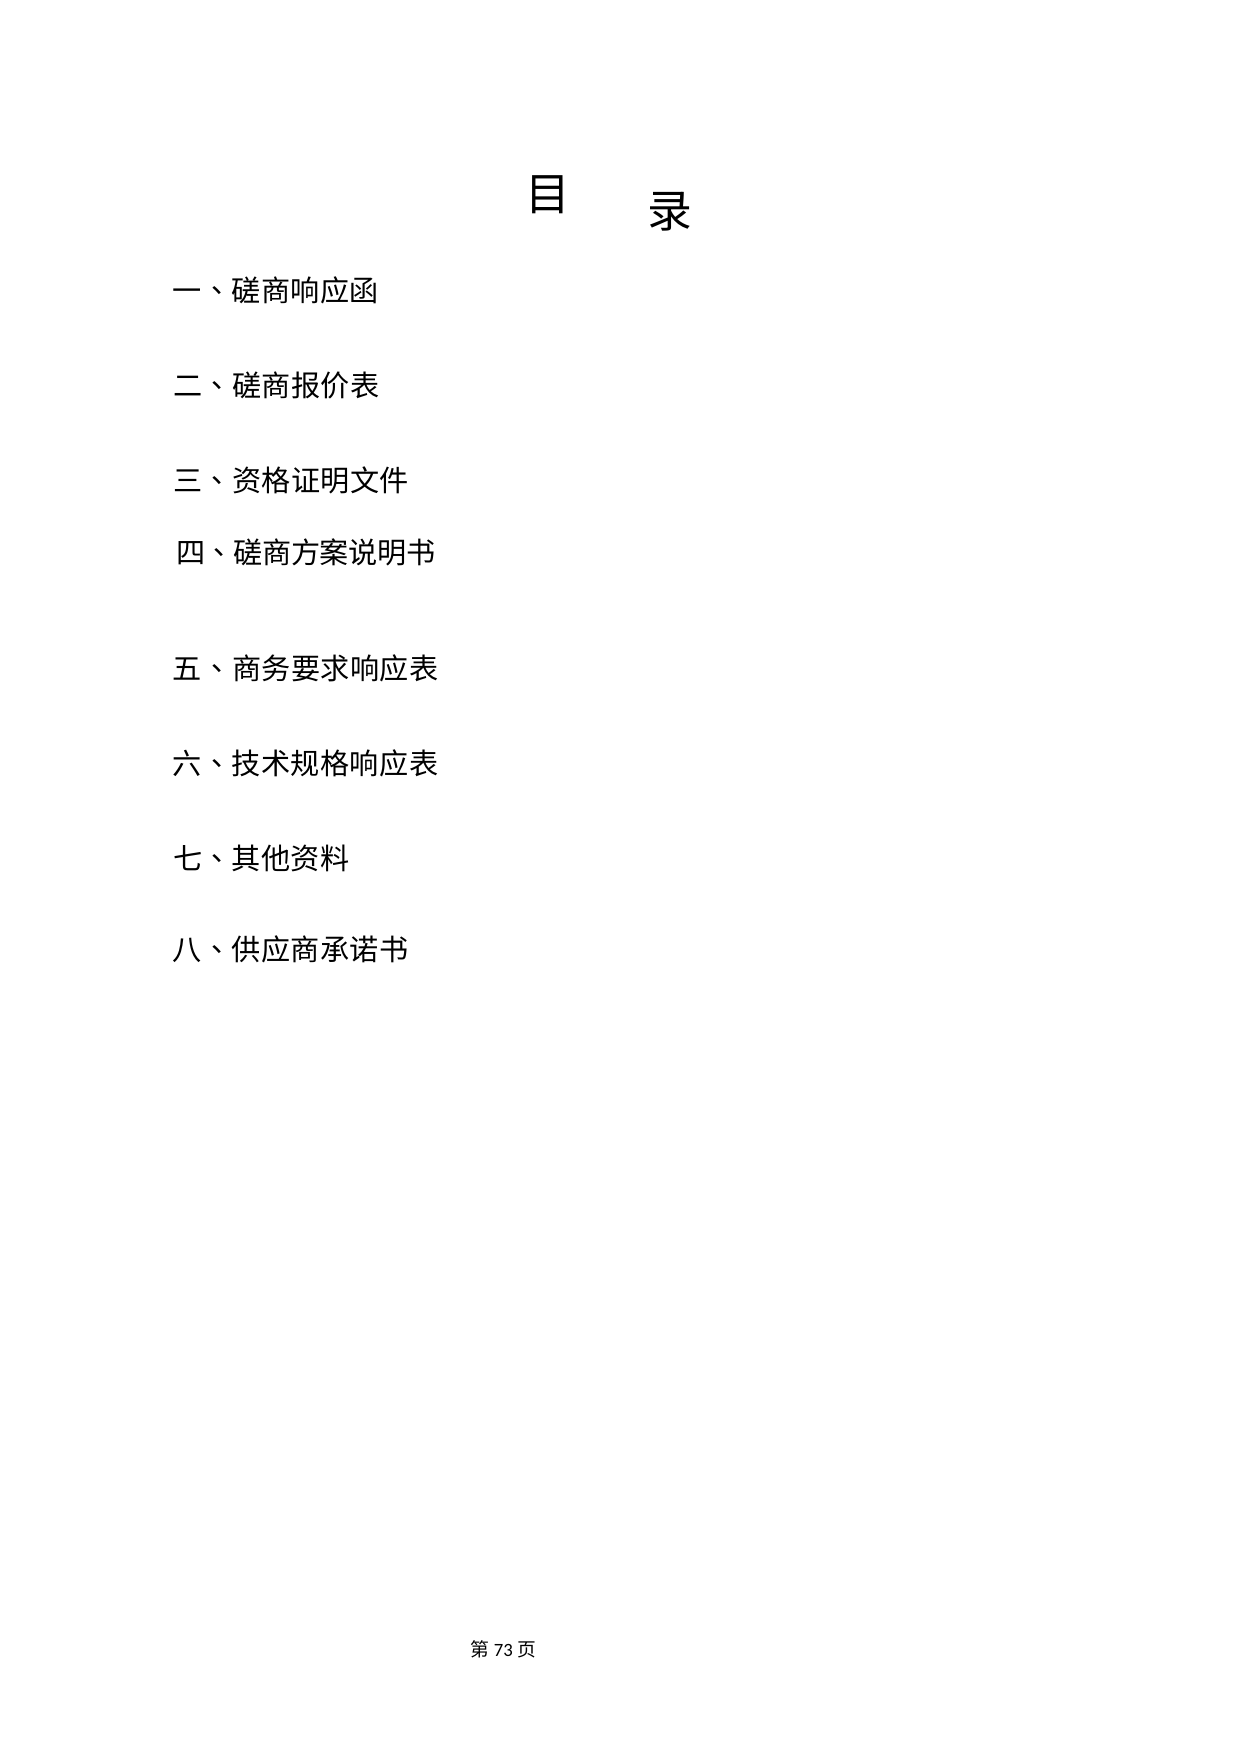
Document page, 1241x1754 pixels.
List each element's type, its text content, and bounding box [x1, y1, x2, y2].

text 录 [648, 181, 1128, 239]
text 目 [525, 164, 645, 222]
text 六、技术规格响应表 [172, 746, 645, 782]
text 四、磋商方案说明书 [176, 557, 645, 651]
text 二、磋商报价表 [173, 367, 645, 403]
text 五、商务要求响应表 [173, 651, 645, 687]
text 一、磋商响应函 [173, 272, 645, 309]
text 七、其他资料 [173, 840, 645, 877]
text 三、资格证明文件 [173, 462, 645, 498]
text 八、供应商承诺书 [172, 935, 645, 967]
